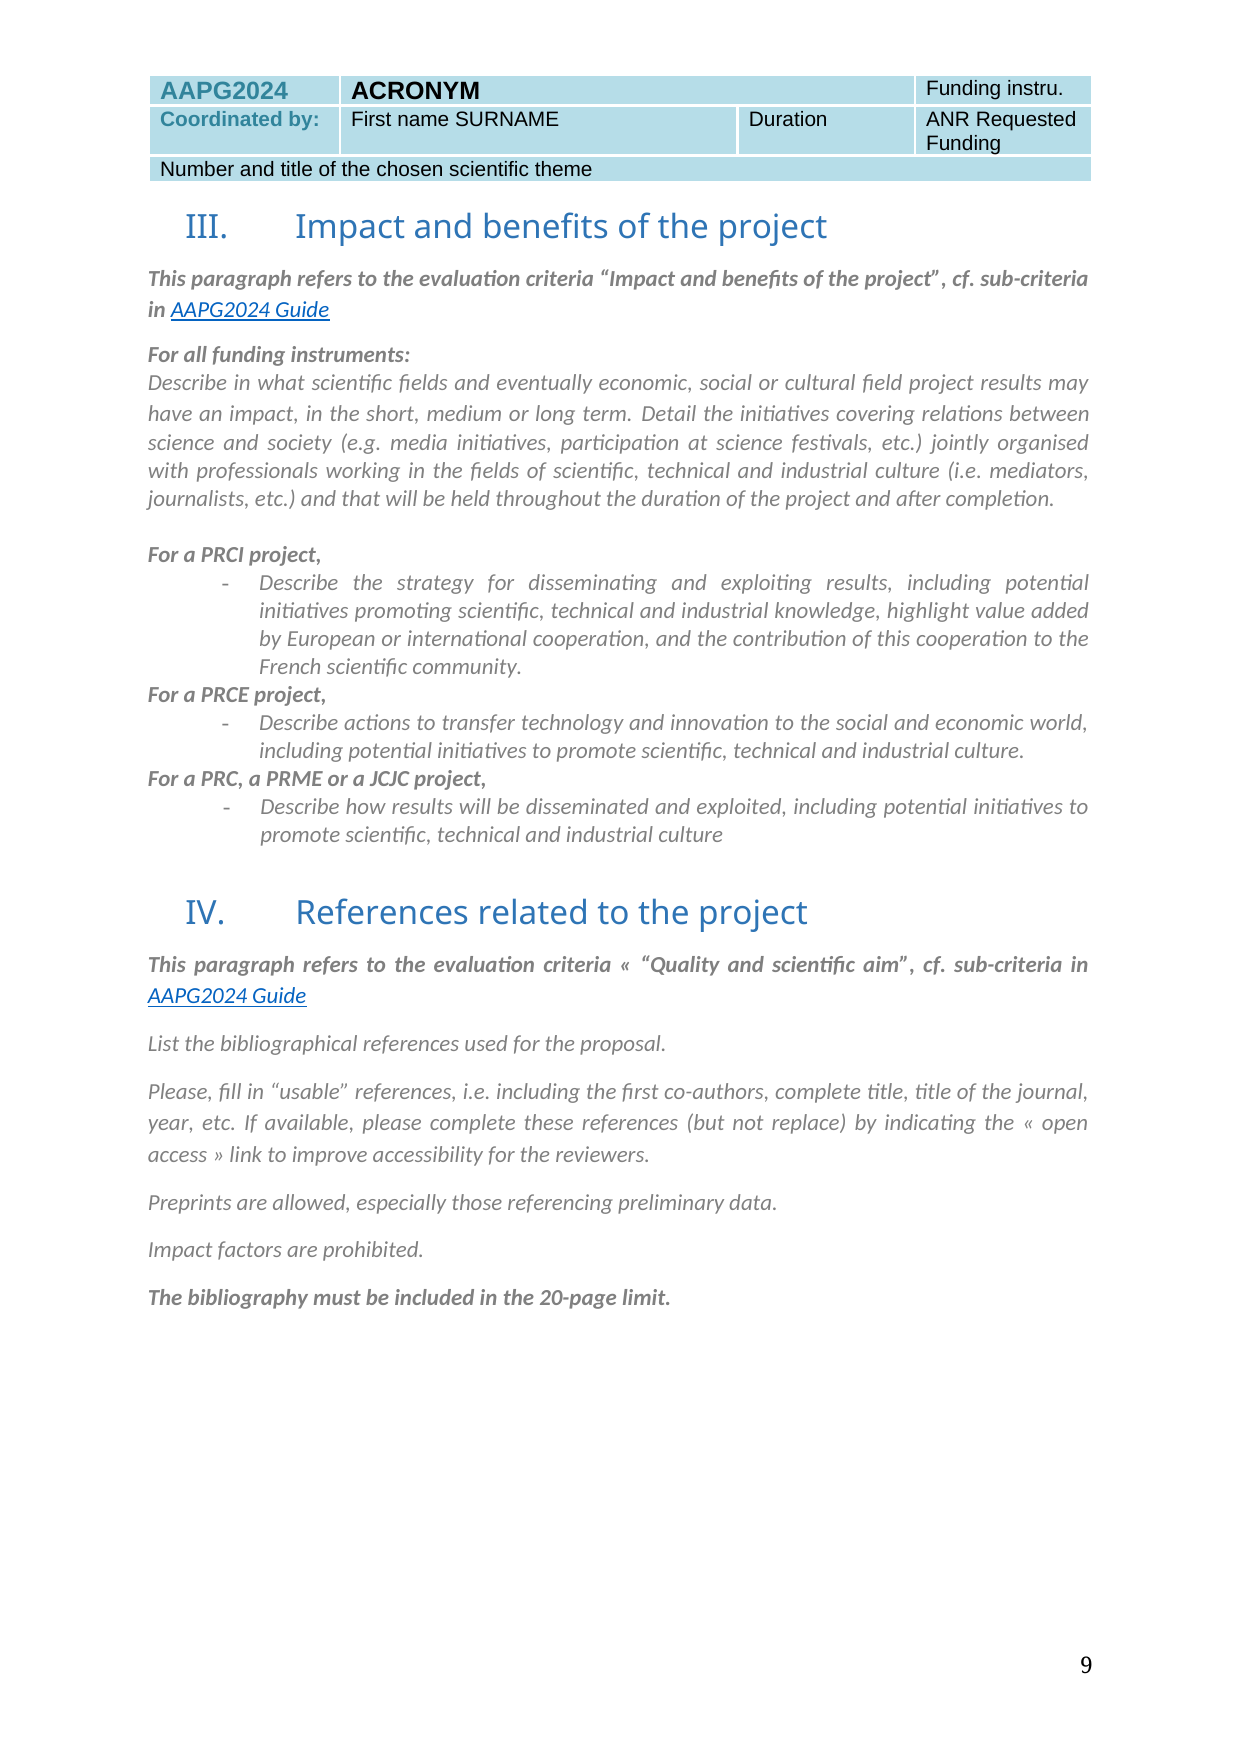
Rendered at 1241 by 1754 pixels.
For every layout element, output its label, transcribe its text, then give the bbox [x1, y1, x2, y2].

text This paragraph refers to the evaluation criteria “Impact and benefits of the project”, cf. sub-criteria in AAPG2024 Guide [148, 261, 1093, 324]
text For a PRC, a PRME or a JCJC project, [148, 764, 1093, 792]
list Describe how results will be disseminated and exploited, including potential initiatives to promote scientific, technical and industrial culture [223, 792, 1093, 848]
subtitle References related to the project [185, 899, 1093, 931]
list Describe actions to transfer technology and innovation to the social and economic world, including potential initiatives to promote scientific, technical and industrial culture. [221, 708, 1093, 764]
text Please, fill in “usable” references, i.e. including the first co-authors, complete title, title of the journal, year, etc. If available, please complete these references (but not replace) by indicating the « open access » link to improve accessibility for the reviewers. [148, 1074, 1093, 1168]
list Describe the strategy for disseminating and exploiting results, including potential initiatives promoting scientific, technical and industrial knowledge, highlight value added by European or international cooperation, and the contribution of this cooperation to the French scientific community. [221, 568, 1093, 680]
text For a PRCI project, [148, 540, 1093, 568]
text Impact factors are prohibited. [148, 1233, 1093, 1264]
text List the bibliographical references used for the proposal. [148, 1027, 1093, 1058]
text Preprints are allowed, especially those referencing preliminary data. [148, 1185, 1093, 1216]
text For a PRCE project, [148, 680, 1093, 708]
text For all funding instruments: [148, 341, 1093, 368]
text The bibliography must be included in the 20-page limit. [148, 1281, 1093, 1312]
text Describe in what scientific fields and eventually economic, social or cultural field project results may have an impact, in the short, medium or long term. Detail the initiatives covering relations between science and society (e.g. media initiatives, participation at science festivals, etc.) jointly organised with professionals working in the fields of scientific, technical and industrial culture (i.e. mediators, journalists, etc.) and that will be held throughout the duration of the project and after completion. [148, 368, 1093, 512]
text This paragraph refers to the evaluation criteria « “Quality and scientific aim”, cf. sub-criteria in AAPG2024 Guide [148, 947, 1093, 1010]
subtitle Impact and benefits of the project [185, 213, 1093, 245]
